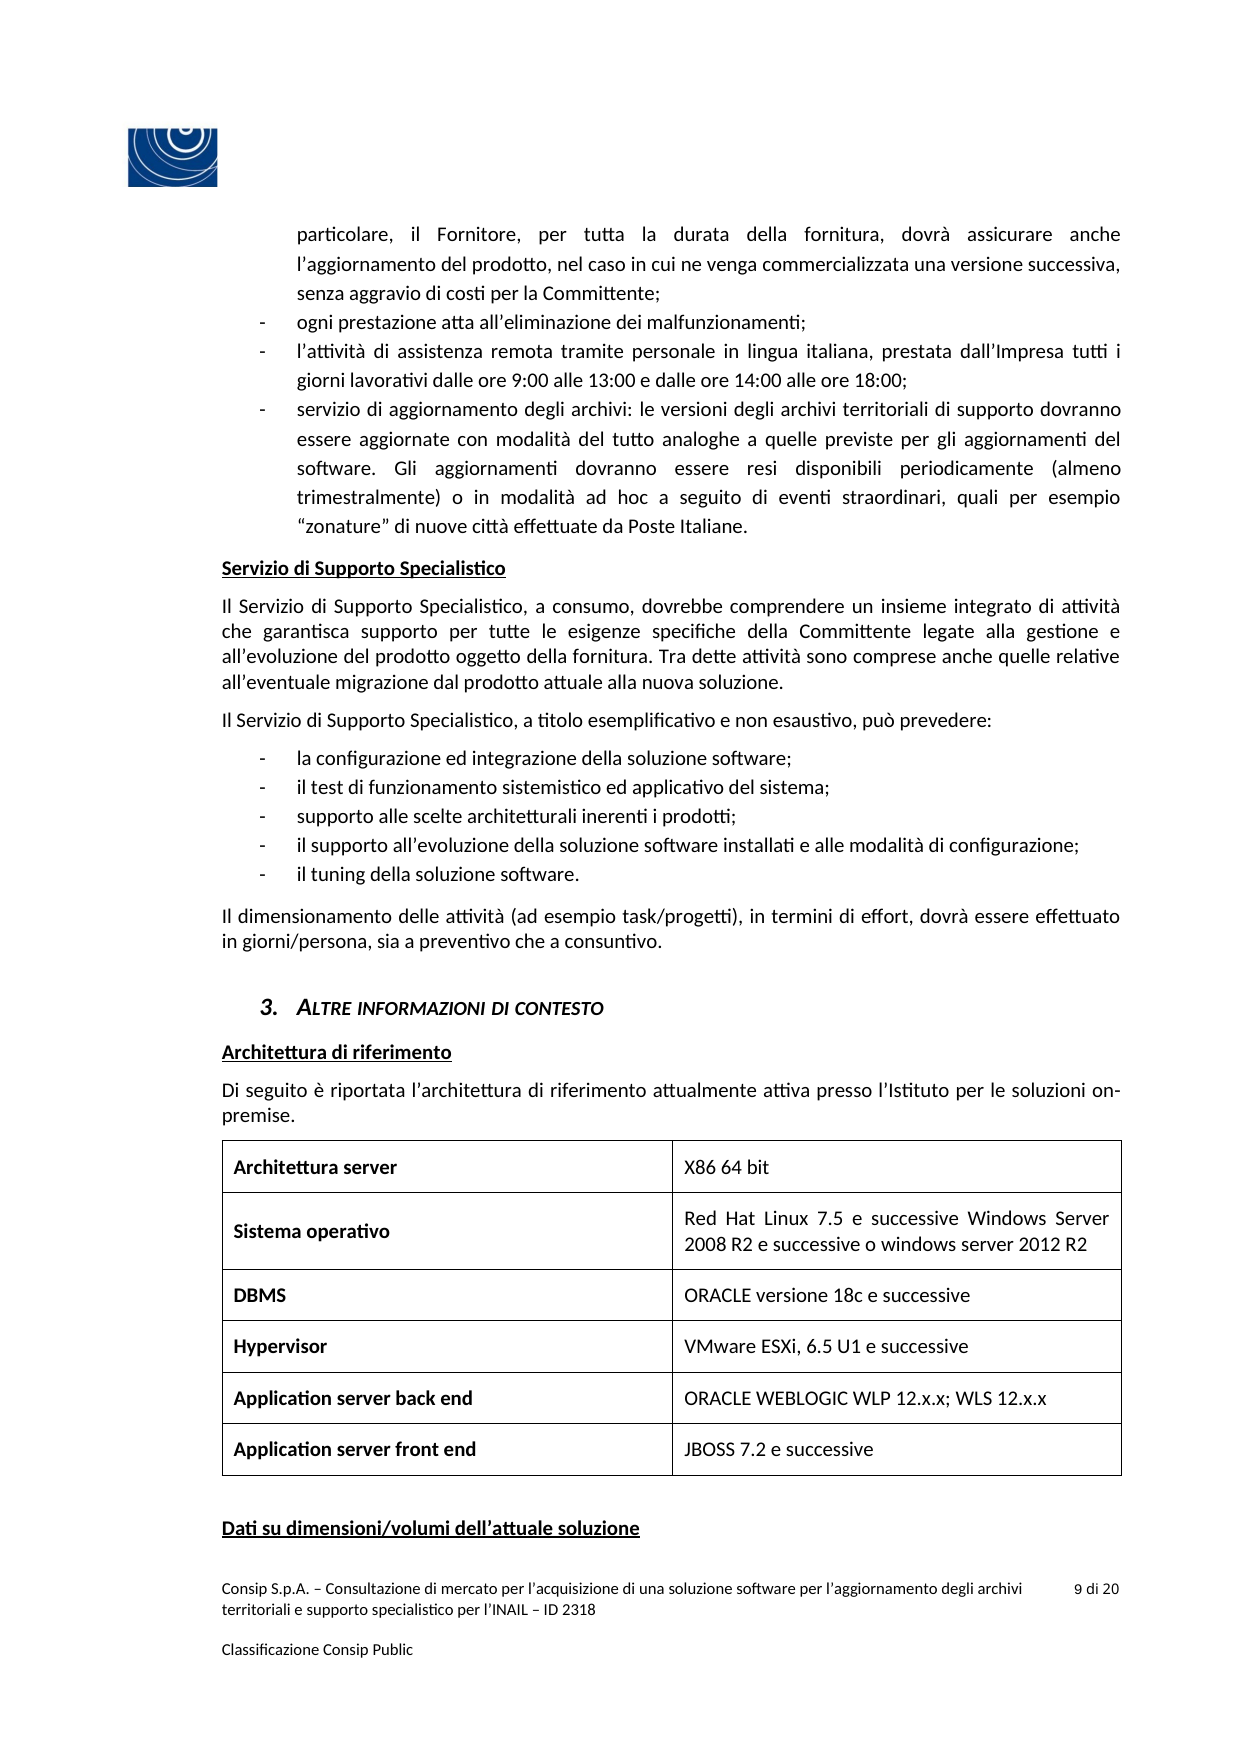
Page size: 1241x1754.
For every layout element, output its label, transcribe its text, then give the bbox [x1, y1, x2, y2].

table_cell Application server front end [223, 1424, 672, 1474]
picture [1, 0, 218, 185]
table_cell Red Hat Linux 7.5 e successive Windows Server 2008 R2 e successive o windows server 2012 R2 [673, 1193, 1121, 1269]
text Servizio di Supporto Specialistico [222, 555, 1122, 580]
table_cell ORACLE WEBLOGIC WLP 12.x.x; WLS 12.x.x [673, 1373, 1121, 1423]
table_cell DBMS [223, 1270, 672, 1320]
list ogni prestazione atta all’eliminazione dei malfunzionamenti; [259, 309, 1122, 334]
table_cell Application server back end [223, 1373, 672, 1423]
list il tuning della soluzione software. [259, 862, 1122, 887]
list supporto alle scelte architetturali inerenti i prodotti; [259, 803, 1122, 829]
text Il Servizio di Supporto Specialistico, a titolo esemplificativo e non esaustivo, può prevedere: [222, 707, 1122, 732]
list il test di funzionamento sistemistico ed applicativo del sistema; [259, 774, 1122, 799]
table_cell VMware ESXi, 6.5 U1 e successive [673, 1321, 1121, 1372]
text Dati su dimensioni/volumi dell’attuale soluzione [222, 1515, 1122, 1540]
table_header Architettura server [223, 1141, 672, 1192]
text Di seguito è riportata l’architettura di riferimento attualmente attiva presso l’Istituto per le soluzioni on-premise. [222, 1077, 1122, 1128]
list l’attività di assistenza remota tramite personale in lingua italiana, prestata dall’Impresa tutti i giorni lavorativi dalle ore 9:00 alle 13:00 e dalle ore 14:00 alle ore 18:00; [259, 338, 1122, 393]
list servizio di aggiornamento degli archivi: le versioni degli archivi territoriali di supporto dovranno essere aggiornate con modalità del tutto analoghe a quelle previste per gli aggiornamenti del software. Gli aggiornamenti dovranno essere resi disponibili periodicamente (almeno trimestralmente) o in modalità ad hoc a seguito di eventi straordinari, quali per esempio “zonature” di nuove città effettuate da Poste Italiane. [259, 397, 1122, 539]
table_cell JBOSS 7.2 e successive [673, 1424, 1121, 1474]
table_cell Hypervisor [223, 1321, 672, 1372]
list il supporto all’evoluzione della soluzione software installati e alle modalità di configurazione; [259, 832, 1122, 858]
list la configurazione ed integrazione della soluzione software; [259, 745, 1122, 770]
text Il Servizio di Supporto Specialistico, a consumo, dovrebbe comprendere un insieme integrato di attività che garantisca supporto per tutte le esigenze specifiche della Committente legate alla gestione e all’evoluzione del prodotto oggetto della fornitura. Tra dette attività sono comprese anche quelle relative all’eventuale migrazione dal prodotto attuale alla nuova soluzione. [222, 593, 1122, 694]
text Il dimensionamento delle attività (ad esempio task/progetti), in termini di effort, dovrà essere effettuato in giorni/persona, sia a preventivo che a consuntivo. [222, 903, 1122, 954]
table_cell Sistema operativo [223, 1193, 672, 1269]
list Altre informazioni di contesto [259, 992, 1122, 1022]
table_cell ORACLE versione 18c e successive [673, 1270, 1121, 1320]
text Architettura di riferimento [222, 1039, 1122, 1064]
table_header X86 64 bit [673, 1141, 1121, 1192]
